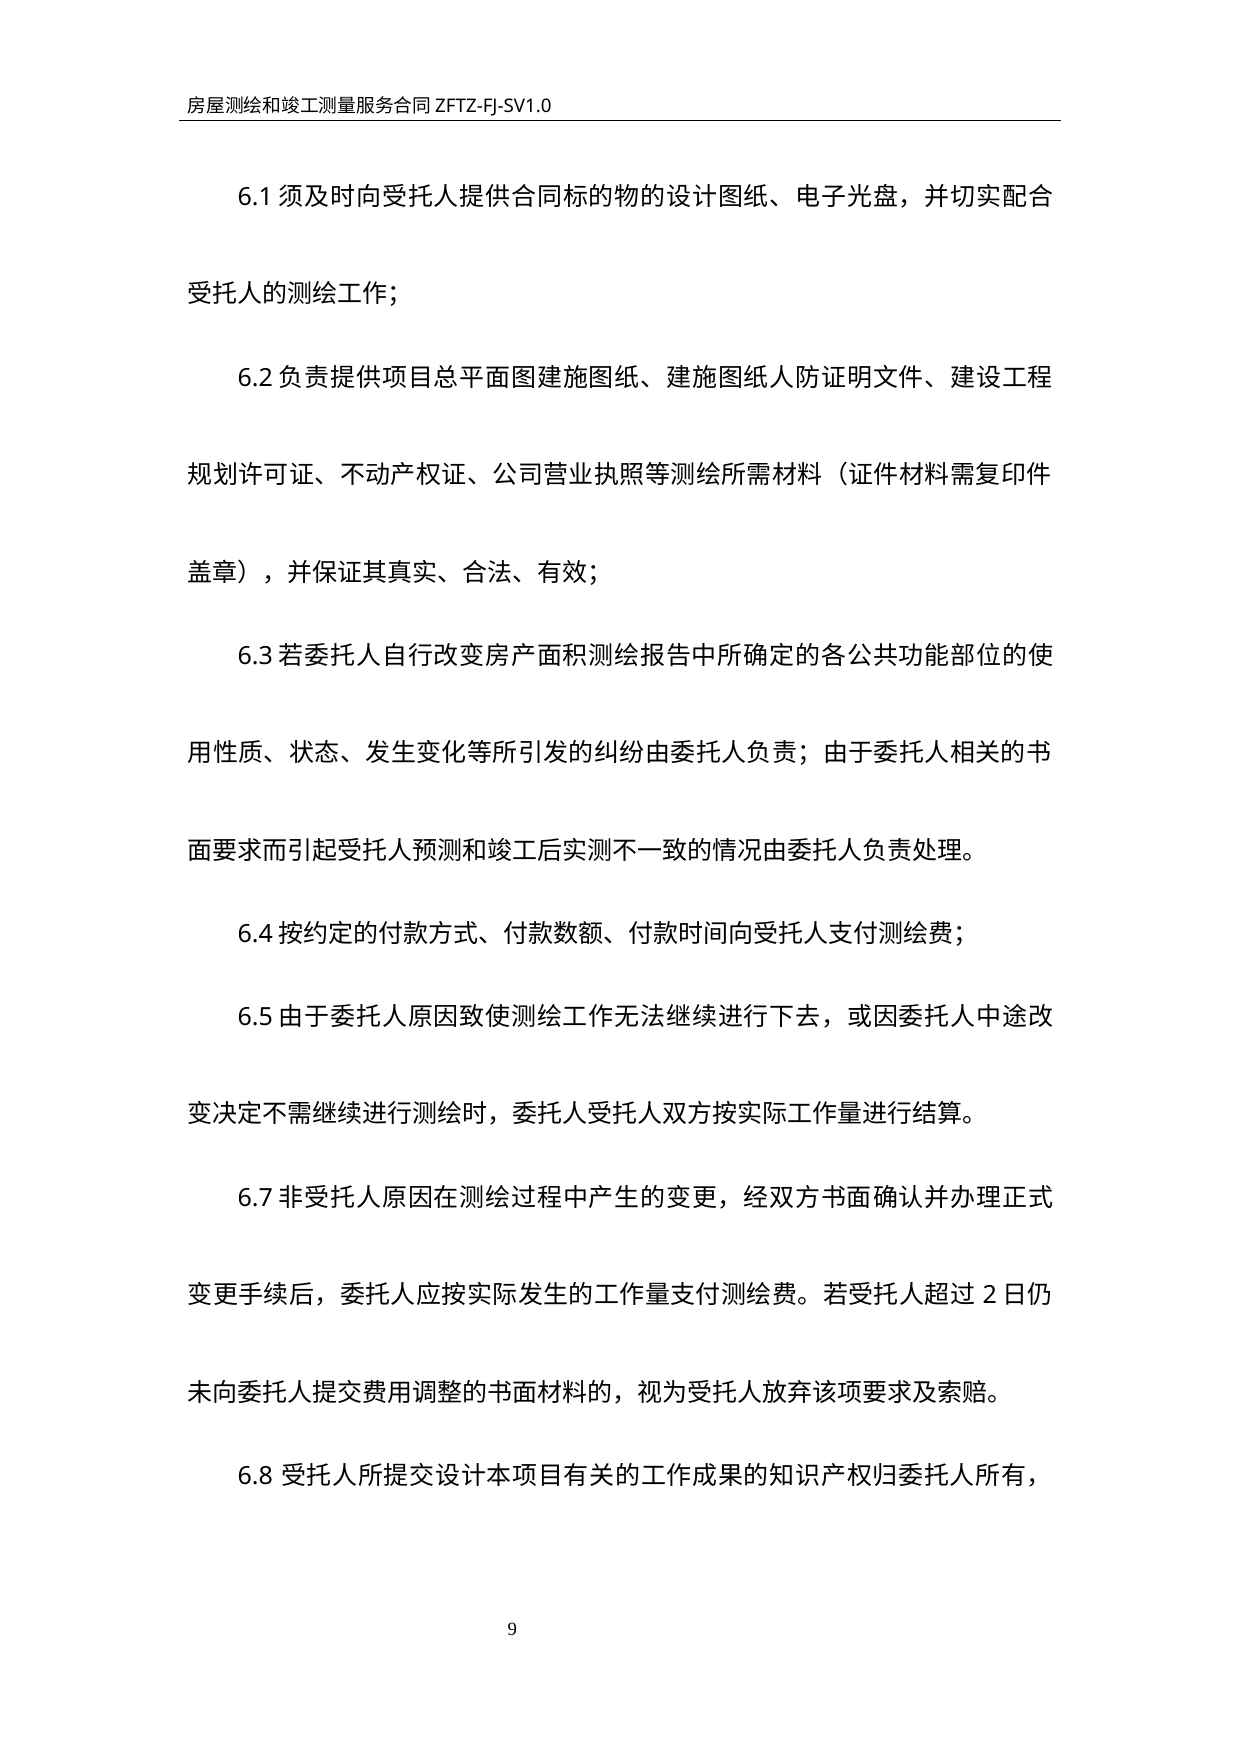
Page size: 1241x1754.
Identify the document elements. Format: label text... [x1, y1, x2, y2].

text 6.2负责提供项目总平面图建施图纸、建施图纸人防证明文件、建设工程规划许可证、不动产权证、公司营业执照等测绘所需材料（证件材料需复印件盖章），并保证其真实、合法、有效； [187, 343, 1053, 603]
text 6.1须及时向受托人提供合同标的物的设计图纸、电子光盘，并切实配合受托人的测绘工作； [187, 162, 1053, 324]
text 6.5由于委托人原因致使测绘工作无法继续进行下去，或因委托人中途改变决定不需继续进行测绘时，委托人受托人双方按实际工作量进行结算。 [187, 982, 1053, 1144]
text 6.3若委托人自行改变房产面积测绘报告中所确定的各公共功能部位的使用性质、状态、发生变化等所引发的纠纷由委托人负责；由于委托人相关的书面要求而引起受托人预测和竣工后实测不一致的情况由委托人负责处理。 [187, 621, 1053, 881]
text 6.7非受托人原因在测绘过程中产生的变更，经双方书面确认并办理正式变更手续后，委托人应按实际发生的工作量支付测绘费。若受托人超过2日仍未向委托人提交费用调整的书面材料的，视为受托人放弃该项要求及索赔。 [187, 1163, 1053, 1423]
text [187, 1441, 1053, 1506]
text 6.4按约定的付款方式、付款数额、付款时间向受托人支付测绘费； [187, 899, 1053, 964]
